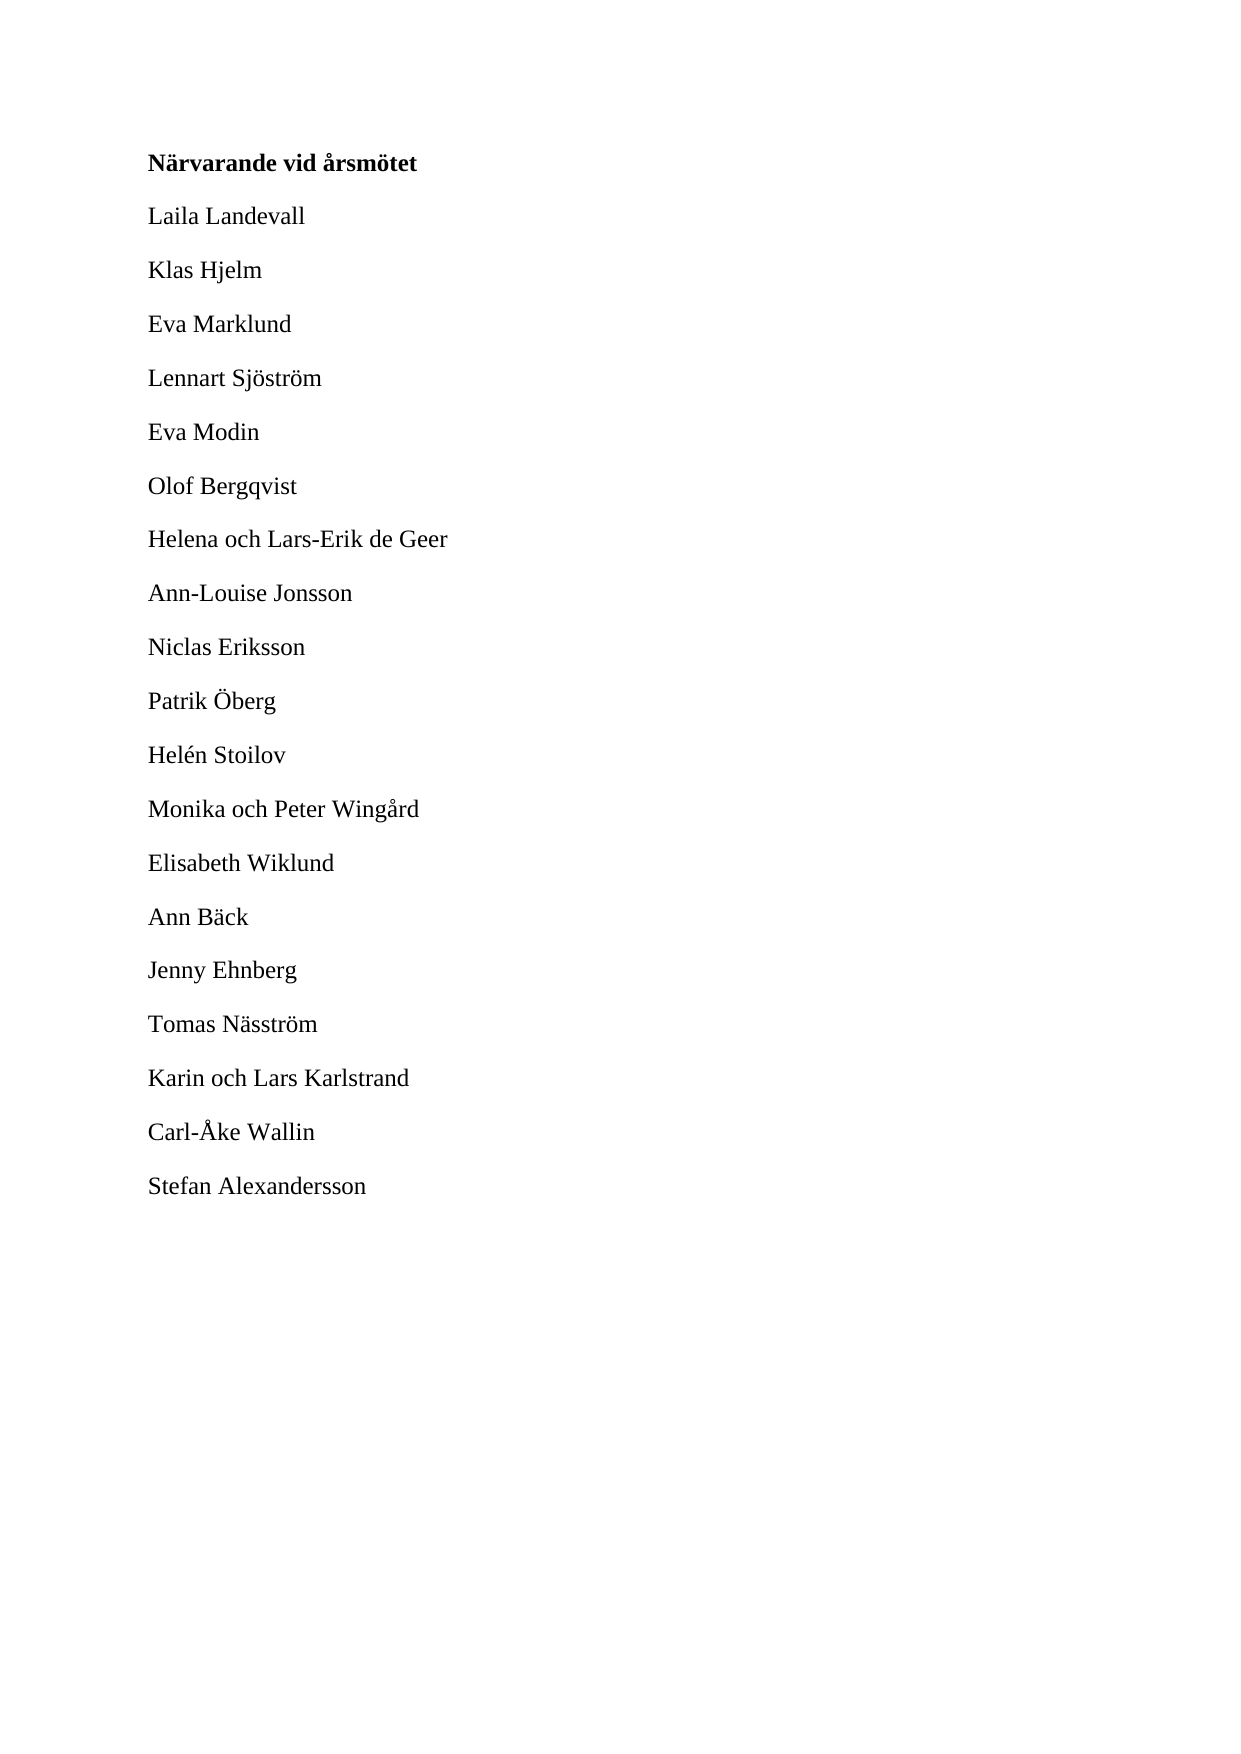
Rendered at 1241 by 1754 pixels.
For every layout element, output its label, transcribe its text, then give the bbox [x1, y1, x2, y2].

text Lennart Sjöström [148, 363, 1093, 392]
text Jenny Ehnberg [148, 955, 1093, 984]
text Patrik Öberg [148, 686, 1093, 715]
text Eva Modin [148, 417, 1093, 446]
text Karin och Lars Karlstrand [148, 1063, 1093, 1092]
text Stefan Alexandersson [148, 1171, 1093, 1199]
text Tomas Näsström [148, 1009, 1093, 1038]
text Eva Marklund [148, 309, 1093, 338]
text Ann Bäck [148, 902, 1093, 930]
text Ann-Louise Jonsson [148, 578, 1093, 607]
text Helena och Lars-Erik de Geer [148, 524, 1093, 553]
text Elisabeth Wiklund [148, 848, 1093, 876]
text Niclas Eriksson [148, 632, 1093, 661]
text Olof Bergqvist [148, 471, 1093, 499]
text Monika och Peter Wingård [148, 794, 1093, 823]
text Carl-Åke Wallin [148, 1117, 1093, 1146]
text Klas Hjelm [148, 255, 1093, 284]
text Helén Stoilov [148, 740, 1093, 769]
text Laila Landevall [148, 201, 1093, 230]
text Närvarande vid årsmötet [148, 148, 1093, 176]
